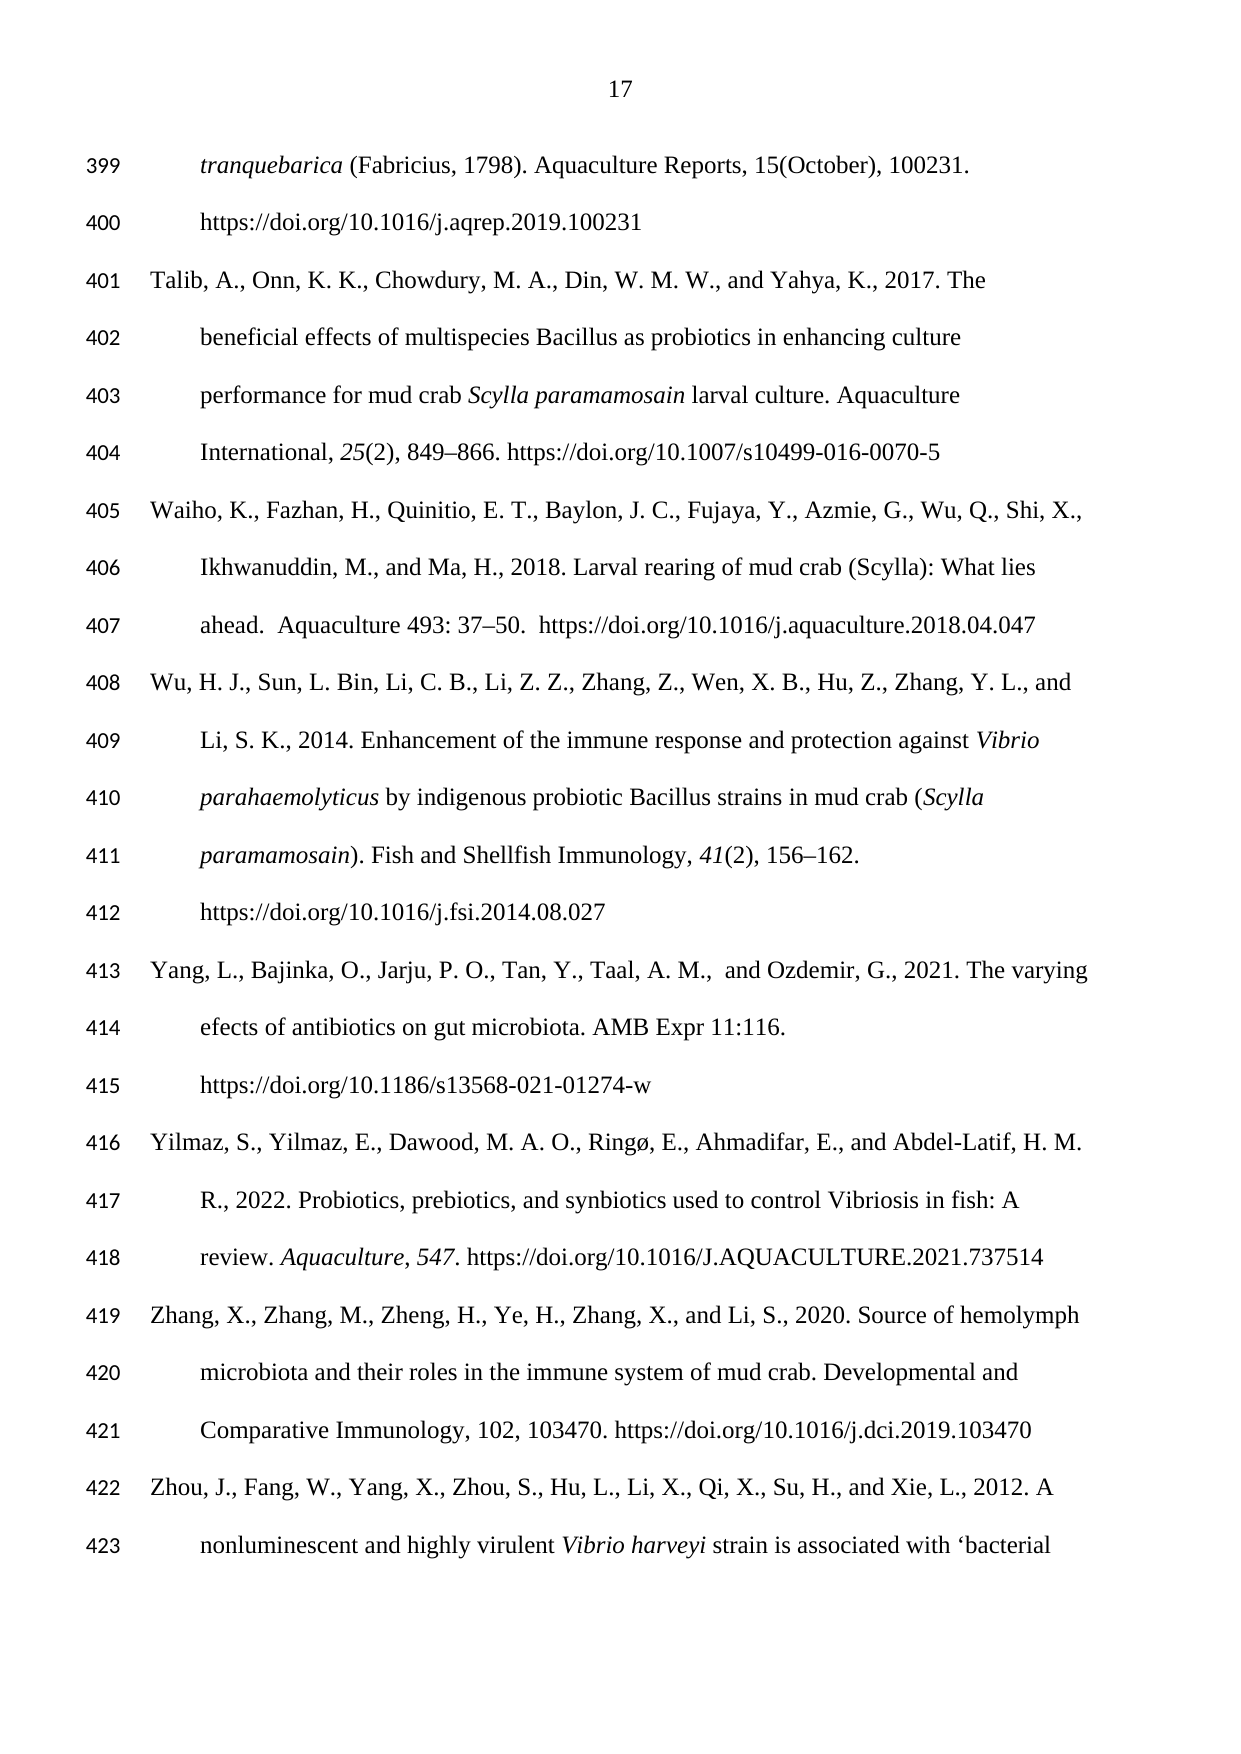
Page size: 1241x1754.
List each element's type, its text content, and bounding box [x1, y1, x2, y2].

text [150, 1472, 1090, 1559]
text Talib, A., Onn, K. K., Chowdury, M. A., Din, W. M. W., and Yahya, K., 2017. The beneficial effects of multispecies Bacillus as probiotics in enhancing culture performance for mud crab Scylla paramamosain larval culture. Aquaculture International, 25(2), 849–866. https://doi.org/10.1007/s10499-016-0070-5 [150, 265, 1090, 466]
text Wu, H. J., Sun, L. Bin, Li, C. B., Li, Z. Z., Zhang, Z., Wen, X. B., Hu, Z., Zhang, Y. L., and Li, S. K., 2014. Enhancement of the immune response and protection against Vibrio parahaemolyticus by indigenous probiotic Bacillus strains in mud crab (Scylla paramamosain). Fish and Shellfish Immunology, 41(2), 156–162. https://doi.org/10.1016/j.fsi.2014.08.027 [150, 667, 1090, 926]
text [150, 150, 1090, 236]
text Yang, L., Bajinka, O., Jarju, P. O., Tan, Y., Taal, A. M., and Ozdemir, G., 2021. The varying efects of antibiotics on gut microbiota. AMB Expr 11:116. https://doi.org/10.1186/s13568-021-01274-w [150, 955, 1090, 1099]
text Yilmaz, S., Yilmaz, E., Dawood, M. A. O., Ringø, E., Ahmadifar, E., and Abdel-Latif, H. M. R., 2022. Probiotics, prebiotics, and synbiotics used to control Vibriosis in fish: A review. Aquaculture, 547. https://doi.org/10.1016/J.AQUACULTURE.2021.737514 [150, 1127, 1090, 1271]
text Zhang, X., Zhang, M., Zheng, H., Ye, H., Zhang, X., and Li, S., 2020. Source of hemolymph microbiota and their roles in the immune system of mud crab. Developmental and Comparative Immunology, 102, 103470. https://doi.org/10.1016/j.dci.2019.103470 [150, 1300, 1090, 1444]
text Waiho, K., Fazhan, H., Quinitio, E. T., Baylon, J. C., Fujaya, Y., Azmie, G., Wu, Q., Shi, X., Ikhwanuddin, M., and Ma, H., 2018. Larval rearing of mud crab (Scylla): What lies ahead. Aquaculture 493: 37–50. https://doi.org/10.1016/j.aquaculture.2018.04.047 [150, 495, 1090, 639]
